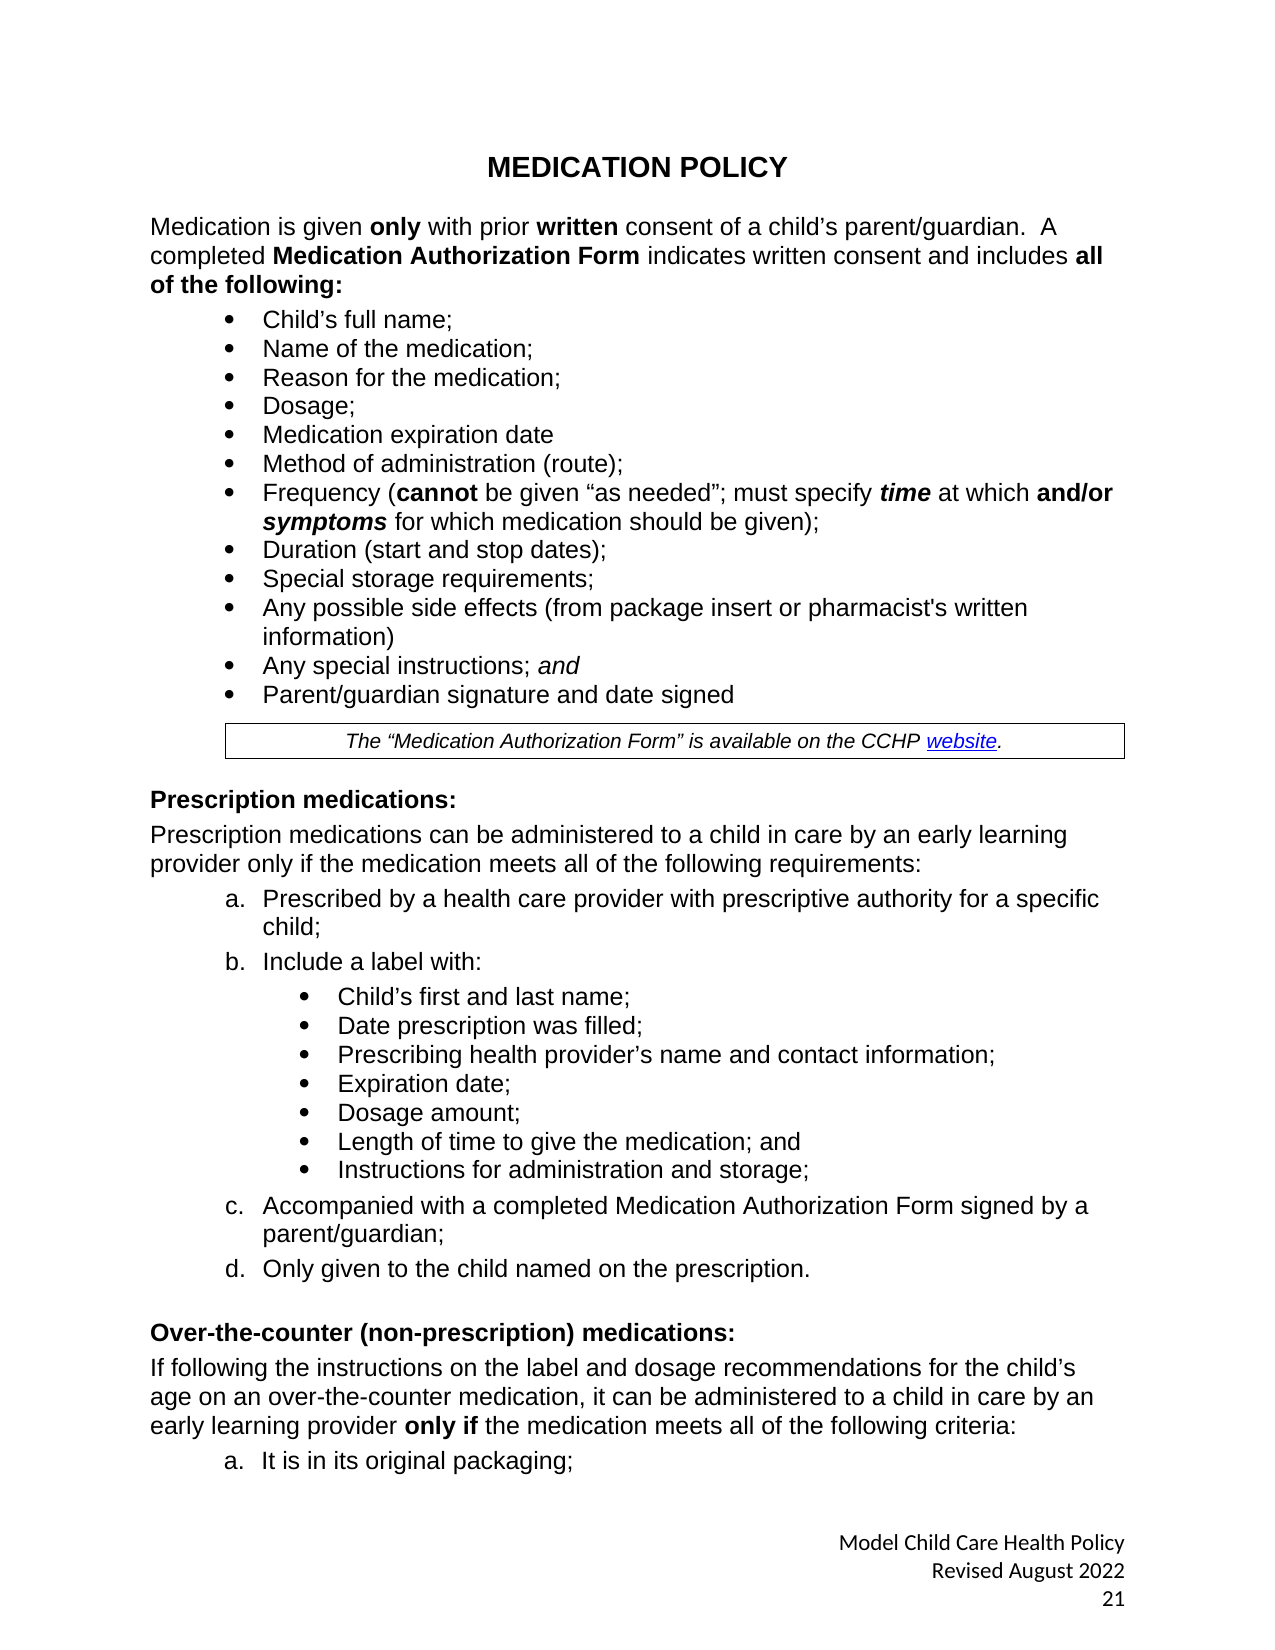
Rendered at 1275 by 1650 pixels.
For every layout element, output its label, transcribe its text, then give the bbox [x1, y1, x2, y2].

title Medication expiration date [225, 420, 1125, 449]
title Include a label with: [225, 947, 1125, 976]
title Prescription medications can be administered to a child in care by an early learning provider only if the medication meets all of the following requirements: [150, 820, 1125, 877]
list Child’s full name; [225, 305, 1125, 334]
title Any possible side effects (from package insert or pharmacist's written information) [225, 593, 1125, 651]
title Accompanied with a completed Medication Authorization Form signed by a parent/guardian; [225, 1191, 1125, 1248]
title Method of administration (route); [225, 449, 1125, 478]
title Parent/guardian signature and date signed [225, 680, 1125, 708]
title Any special instructions; and [225, 651, 1125, 680]
title Dosage; [225, 391, 1125, 420]
title Only given to the child named on the prescription. [225, 1254, 1125, 1283]
text Medication is given only with prior written consent of a child’s parent/guardian. A completed Medication Authorization Form indicates written consent and includes all of the following: [150, 212, 1125, 298]
title Prescription medications: [150, 785, 1125, 814]
table_header The “Medication Authorization Form” is available on the CCHP website. [226, 724, 1124, 757]
title Frequency (cannot be given “as needed”; must specify time at which and/or symptoms for which medication should be given); [225, 478, 1125, 536]
title Child’s first and last name; [300, 982, 1125, 1011]
title Length of time to give the medication; and [300, 1127, 1125, 1156]
title Instructions for administration and storage; [300, 1156, 1125, 1184]
title Special storage requirements; [225, 564, 1125, 593]
title Date prescription was filled; [300, 1011, 1125, 1040]
title Prescribing health provider’s name and contact information; [300, 1040, 1125, 1069]
title It is in its original packaging; [224, 1446, 1125, 1474]
title If following the instructions on the label and dosage recommendations for the child’s age on an over-the-counter medication, it can be administered to a child in care by an early learning provider only if the medication meets all of the following criteria: [150, 1353, 1125, 1439]
title Name of the medication; [225, 334, 1125, 362]
title Duration (start and stop dates); [225, 536, 1125, 564]
title MEDICATION POLICY [150, 150, 1125, 183]
title Reason for the medication; [225, 362, 1125, 391]
title Prescribed by a health care provider with prescriptive authority for a specific child; [225, 884, 1125, 941]
title Expiration date; [300, 1069, 1125, 1098]
title Dosage amount; [300, 1098, 1125, 1127]
title Over-the-counter (non-prescription) medications: [150, 1318, 1125, 1347]
